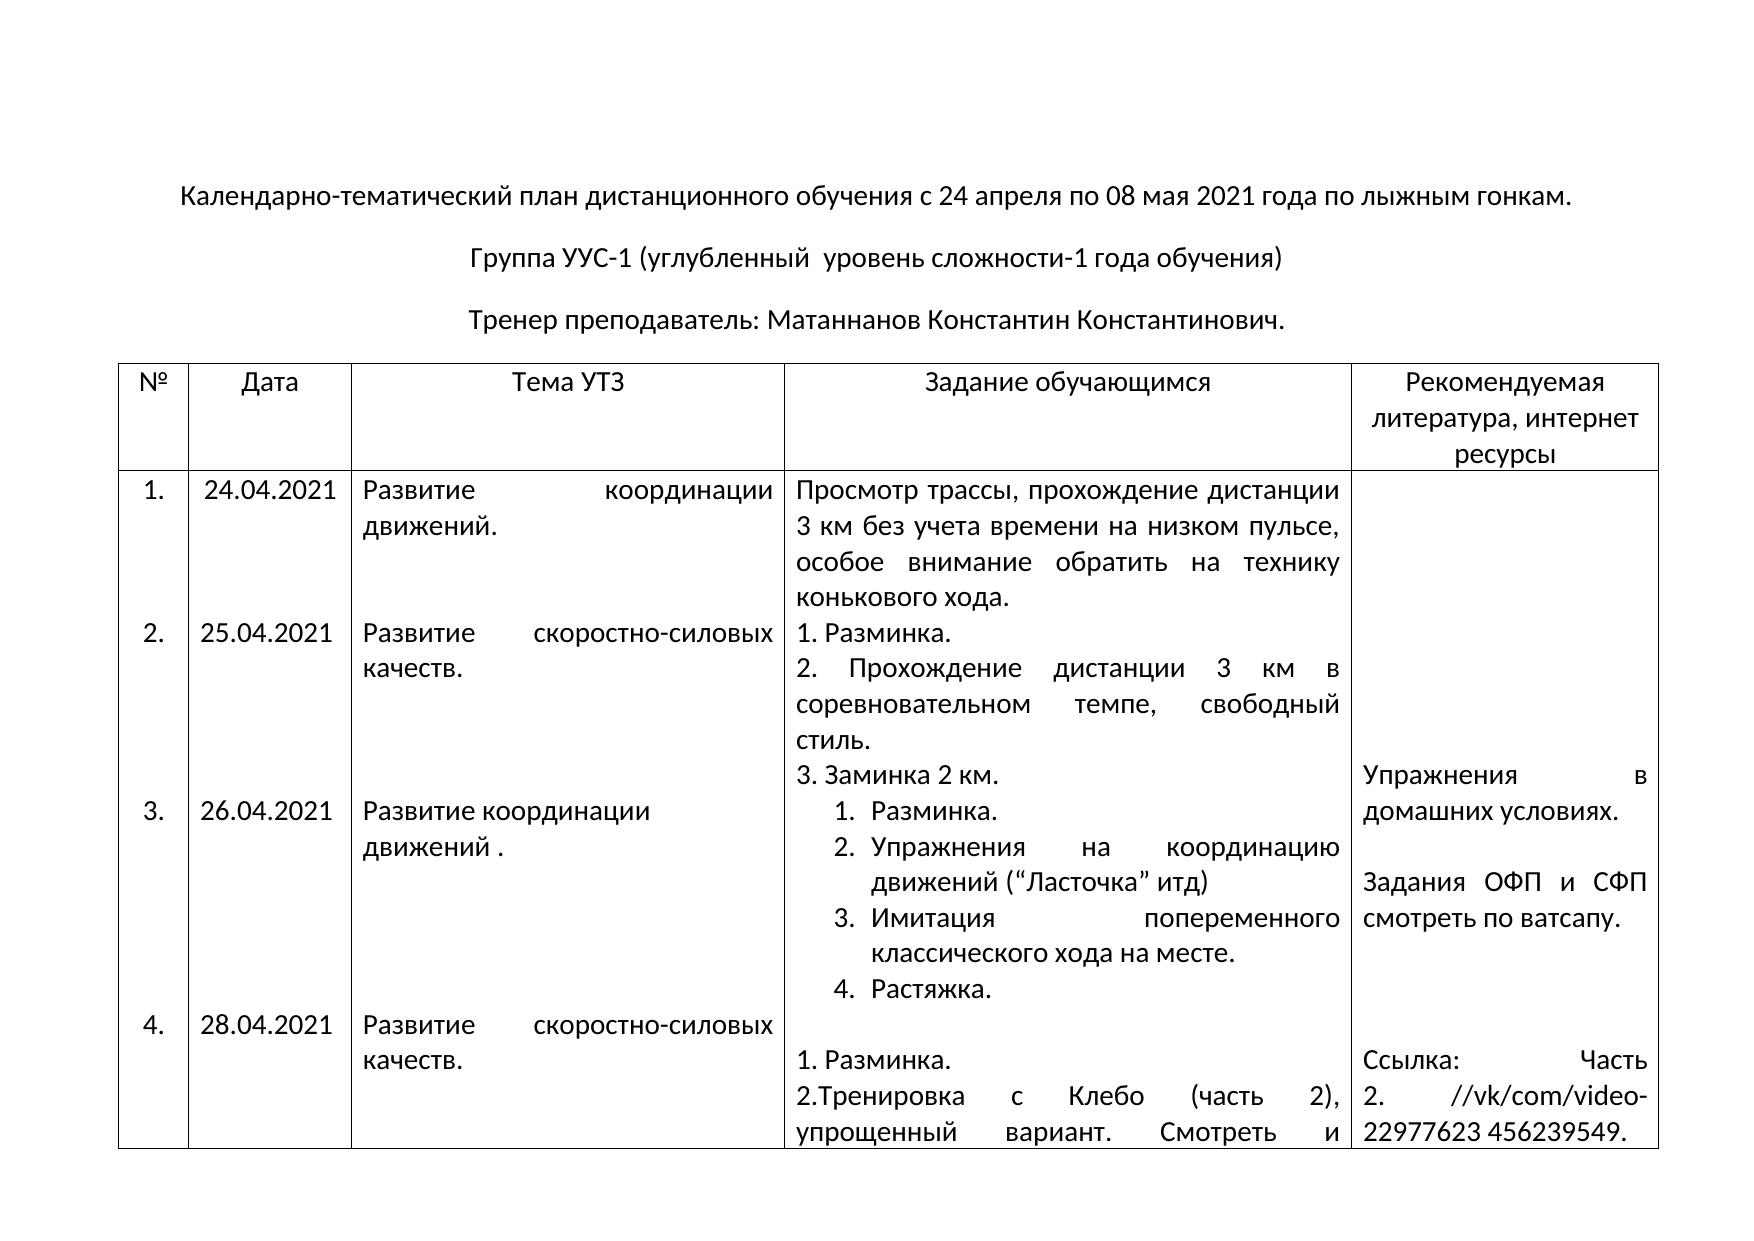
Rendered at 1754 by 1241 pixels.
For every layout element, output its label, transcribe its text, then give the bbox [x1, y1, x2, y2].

text Группа УУС-1 (углубленный уровень сложности-1 года обучения) [118, 239, 1636, 274]
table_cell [352, 471, 784, 1148]
table_header Задание обучающимся [785, 364, 1351, 470]
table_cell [119, 471, 188, 1148]
table_header № [119, 364, 188, 470]
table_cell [1352, 471, 1658, 1148]
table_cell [785, 471, 1351, 1148]
table_header Тема УТЗ [352, 364, 784, 470]
table_header Дата [189, 364, 351, 470]
text Календарно-тематический план дистанционного обучения с 24 апреля по 08 мая 2021 года по лыжным гонкам. [118, 177, 1636, 213]
text Тренер преподаватель: Матаннанов Константин Константинович. [118, 301, 1636, 336]
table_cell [189, 471, 351, 1148]
table_header Рекомендуемая литература, интернет ресурсы [1352, 364, 1658, 470]
